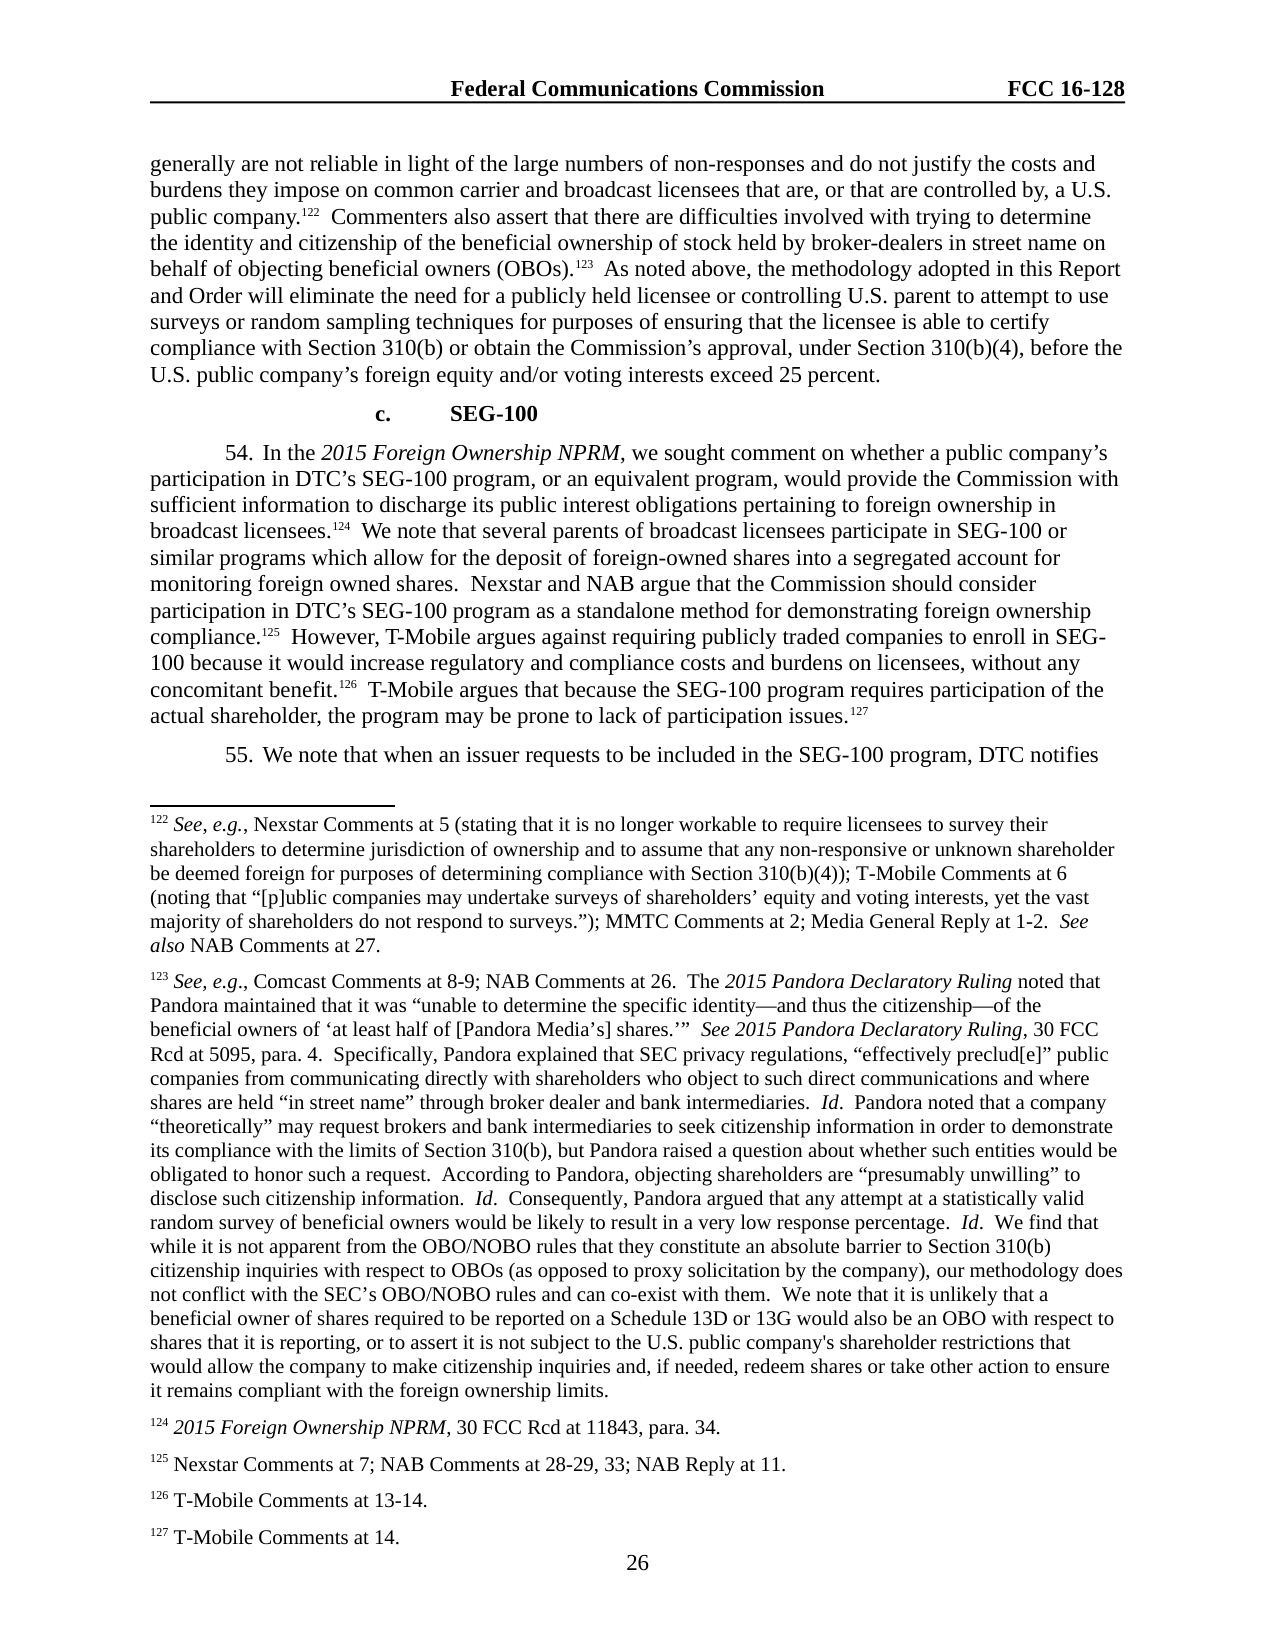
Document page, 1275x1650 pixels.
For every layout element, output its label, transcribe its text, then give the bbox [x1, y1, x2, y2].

text Publicly traded companies have, in the past, attempted to undertake surveys or random sampling of their shareholders’ equity and voting interests to determine whether they are in compliance with Section 310(b). Industry commenters argue that the results of such surveys or random samples generally are not reliable in light of the large numbers of non-responses and do not justify the costs and burdens they impose on common carrier and broadcast licensees that are, or that are controlled by, a U.S. public company. Commenters also assert that there are difficulties involved with trying to determine the identity and citizenship of the beneficial ownership of stock held by broker-dealers in street name on behalf of objecting beneficial owners (OBOs). As noted above, the methodology adopted in this Report and Order will eliminate the need for a publicly held licensee or controlling U.S. parent to attempt to use surveys or random sampling techniques for purposes of ensuring that the licensee is able to certify compliance with Section 310(b) or obtain the Commission’s approval, under Section 310(b)(4), before the U.S. public company’s foreign equity and/or voting interests exceed 25 percent. [150, 150, 1125, 387]
text In the 2015 Foreign Ownership NPRM, we sought comment on whether a public company’s participation in DTC’s SEG-100 program, or an equivalent program, would provide the Commission with sufficient information to discharge its public interest obligations pertaining to foreign ownership in broadcast licensees. We note that several parents of broadcast licensees participate in SEG-100 or similar programs which allow for the deposit of foreign-owned shares into a segregated account for monitoring foreign owned shares. Nexstar and NAB argue that the Commission should consider participation in DTC’s SEG-100 program as a standalone method for demonstrating foreign ownership compliance. However, T-Mobile argues against requiring publicly traded companies to enroll in SEG-100 because it would increase regulatory and compliance costs and burdens on licensees, without any concomitant benefit. T-Mobile argues that because the SEG-100 program requires participation of the actual shareholder, the program may be prone to lack of participation issues. [150, 438, 1125, 728]
subtitle SEG-100 [375, 400, 1125, 426]
